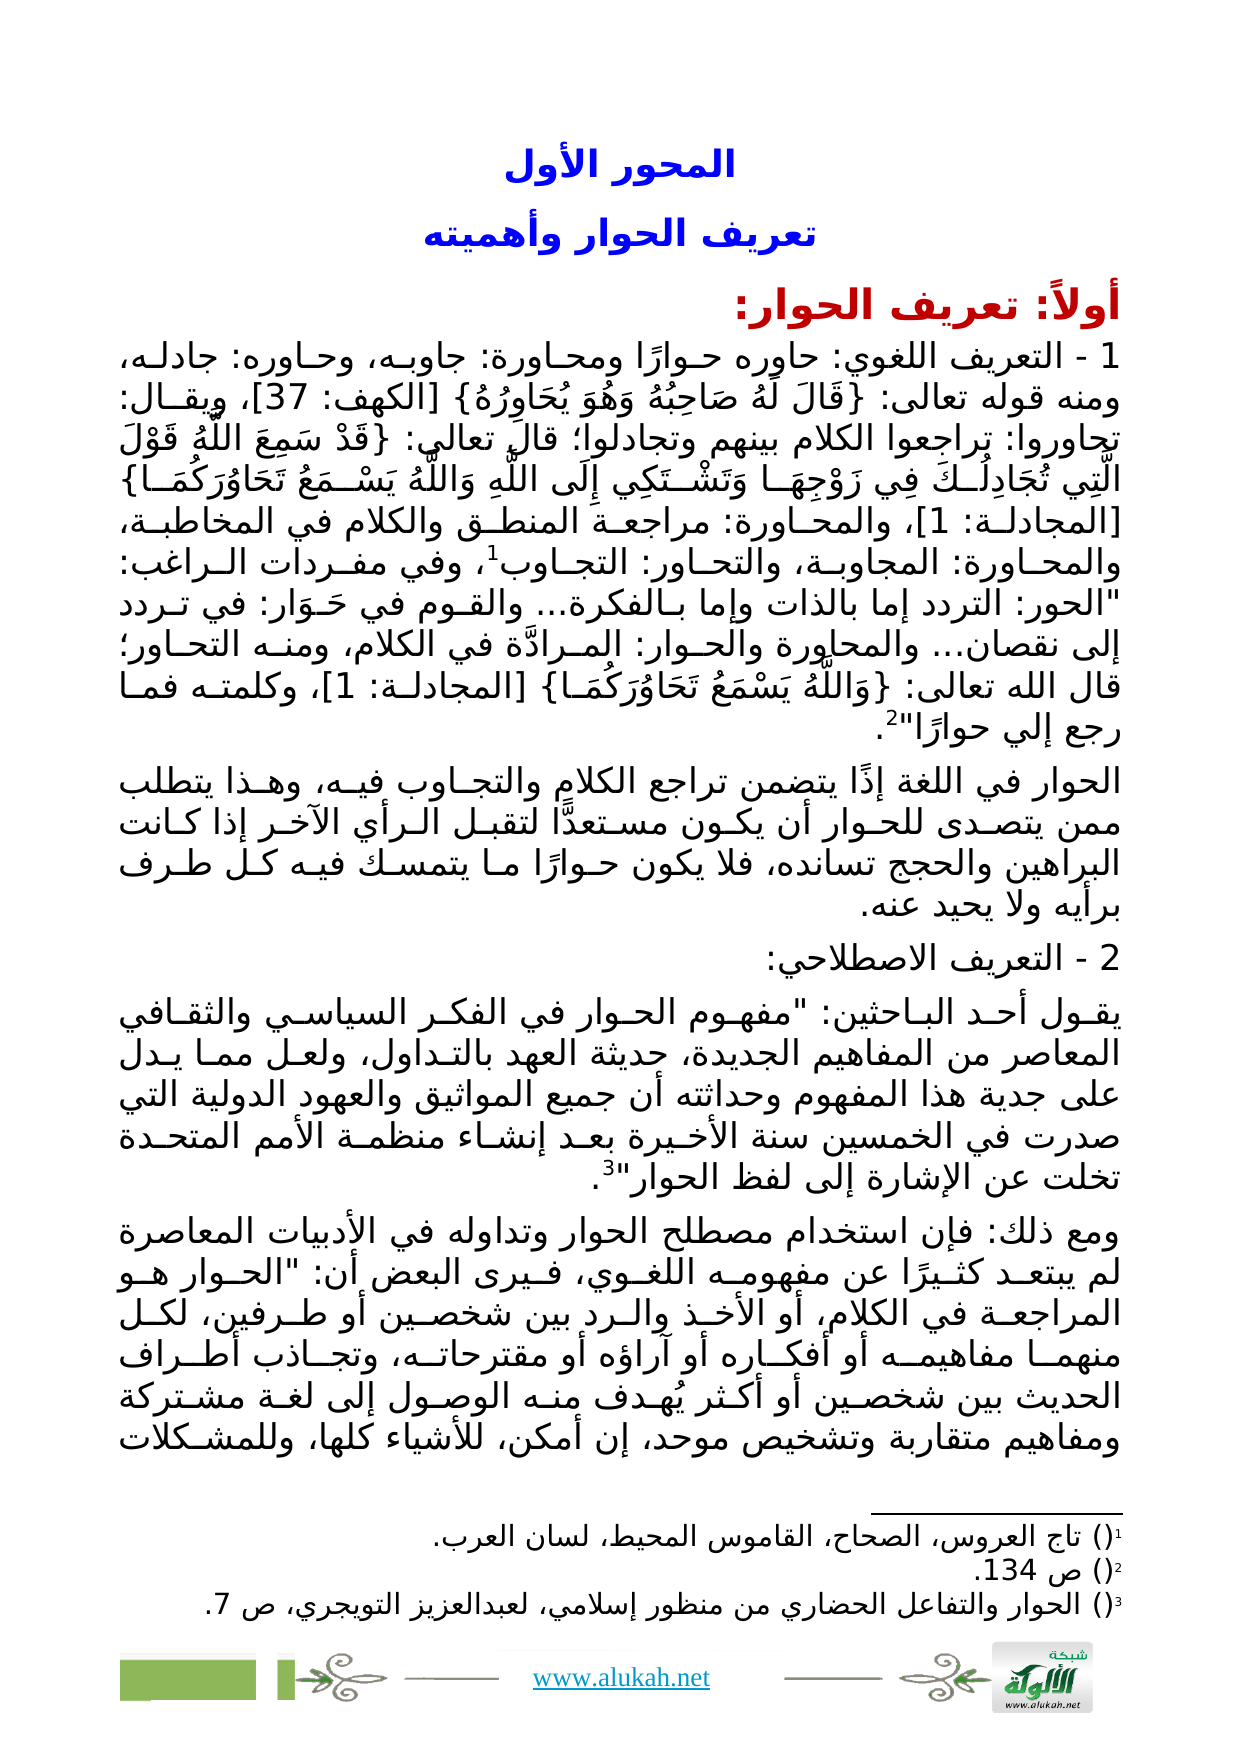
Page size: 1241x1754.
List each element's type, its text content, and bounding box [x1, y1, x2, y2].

text يقول أحد الباحثين: "مفهوم الحوار في الفكر السياسي والثقافي المعاصر من المفاهيم الجديدة، حديثة العهد بالتداول، ولعل مما يدل على جدية هذا المفهوم وحداثته أن جميع المواثيق والعهود الدولية التي صدرت في الخمسين سنة الأخيرة بعد إنشاء منظمة الأمم المتحدة تخلت عن الإشارة إلى لفظ الحوار". [118, 991, 1122, 1198]
subtitle المحور الأول [118, 143, 1122, 187]
text 2 - التعريف الاصطلاحي: [118, 938, 1122, 979]
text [118, 1210, 1122, 1458]
text 1 - التعريف اللغوي: حاوره حوارًا ومحاورة: جاوبه، وحاوره: جادله، ومنه قوله تعالى: {قَالَ لَهُ صَاحِبُهُ وَهُوَ يُحَاوِرُهُ} [الكهف: 37]، ويقال: تحاوروا: تراجعوا الكلام بينهم وتجادلوا؛ قال تعالى: {قَدْ سَمِعَ اللَّهُ قَوْلَ الَّتِي تُجَادِلُكَ فِي زَوْجِهَا وَتَشْتَكِي إِلَى اللَّهِ وَاللَّهُ يَسْمَعُ تَحَاوُرَكُمَا} [المجادلة: 1]، والمحاورة: مراجعة المنطق والكلام في المخاطبة، والمحاورة: المجاوبة، والتحاور: التجاوب، وفي مفردات الراغب: "الحور: التردد إما بالذات وإما بالفكرة... والقوم في حَوَار: في تردد إلى نقصان... والمحاورة والحوار: المرادَّة في الكلام، ومنه التحاور؛ قال الله تعالى: {وَاللَّهُ يَسْمَعُ تَحَاوُرَكُمَا} [المجادلة: 1]، وكلمته فما رجع إلي حوارًا". [118, 335, 1122, 748]
subtitle تعريف الحوار وأهميته [118, 212, 1122, 255]
picture [118, 1638, 1094, 1720]
subtitle أولاً: تعريف الحوار: [118, 280, 1122, 329]
text الحوار في اللغة إذًا يتضمن تراجع الكلام والتجاوب فيه، وهذا يتطلب ممن يتصدى للحوار أن يكون مستعدًّا لتقبل الرأي الآخر إذا كانت البراهين والحجج تسانده، فلا يكون حوارًا ما يتمسك فيه كل طرف برأيه ولا يحيد عنه. [118, 760, 1122, 925]
